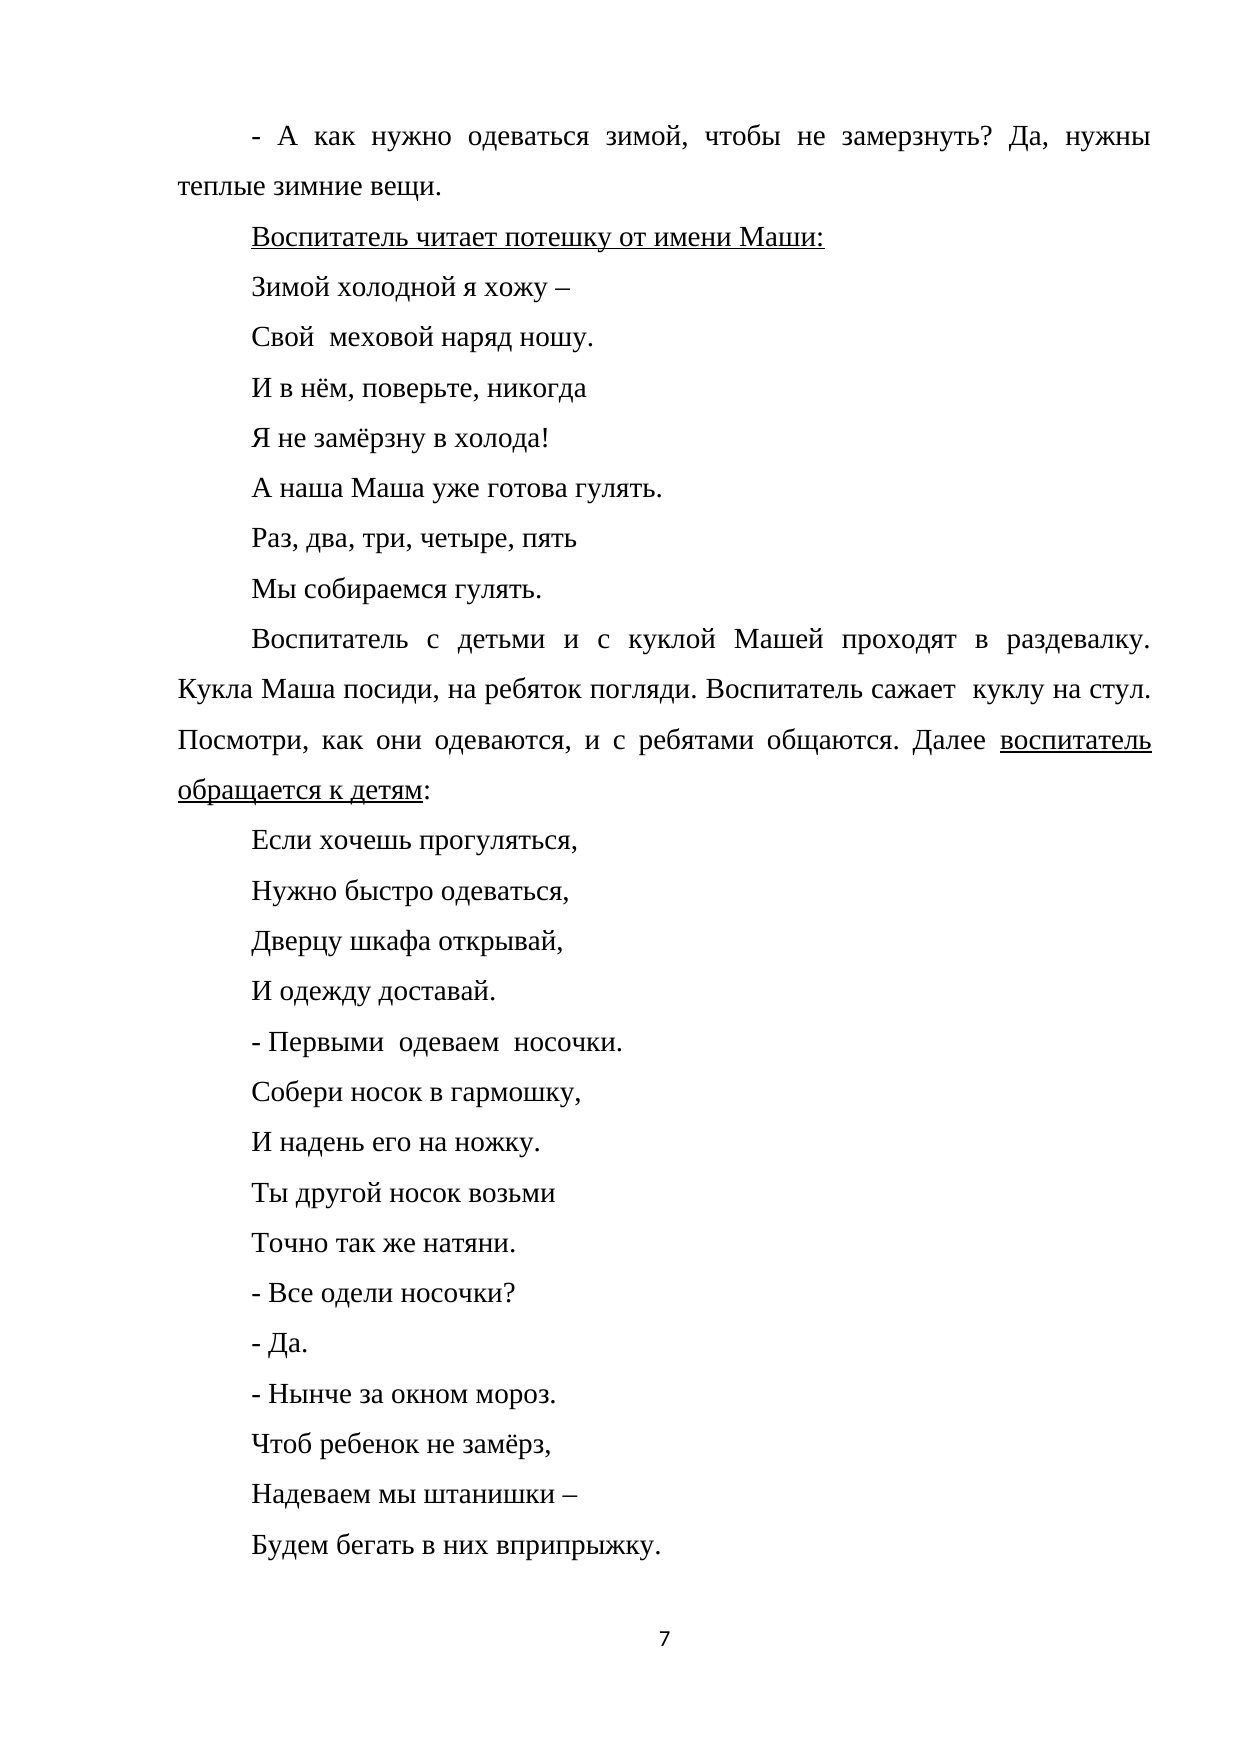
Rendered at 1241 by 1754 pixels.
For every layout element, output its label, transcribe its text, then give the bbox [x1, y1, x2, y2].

text - Да. [177, 1326, 1152, 1359]
text Собери носок в гармошку, [177, 1074, 1152, 1108]
text Нужно быстро одеваться, [177, 873, 1152, 906]
text Мы собираемся гулять. [177, 571, 1152, 604]
text Зимой холодной я хожу – [177, 269, 1152, 303]
text Раз, два, три, четыре, пять [177, 521, 1152, 554]
text Воспитатель читает потешку от имени Маши: [177, 219, 1152, 252]
text Воспитатель с детьми и с куклой Машей проходят в раздевалку. Кукла Маша посиди, на ребяток погляди. Воспитатель сажает куклу на стул. Посмотри, как они одеваются, и с ребятами общаются. Далее воспитатель обращается к детям: [177, 621, 1152, 806]
text - А как нужно одеваться зимой, чтобы не замерзнуть? Да, нужны теплые зимние вещи. [177, 118, 1152, 202]
text Ты другой носок возьми [177, 1175, 1152, 1208]
text Надеваем мы штанишки – [177, 1477, 1152, 1510]
text И в нём, поверьте, никогда [177, 370, 1152, 403]
text - Нынче за окном мороз. [177, 1376, 1152, 1409]
text И одежду доставай. [177, 973, 1152, 1007]
text Свой меховой наряд ношу. [177, 319, 1152, 353]
text Дверцу шкафа открывай, [177, 923, 1152, 957]
text И надень его на ножку. [177, 1124, 1152, 1158]
text Я не замёрзну в холода! [177, 420, 1152, 453]
text Чтоб ребенок не замёрз, [177, 1426, 1152, 1460]
text - Первыми одеваем носочки. [177, 1024, 1152, 1057]
text Будем бегать в них вприпрыжку. [177, 1527, 1152, 1560]
text А наша Маша уже готова гулять. [177, 470, 1152, 504]
text - Все одели носочки? [177, 1275, 1152, 1309]
text Точно так же натяни. [177, 1225, 1152, 1258]
text Если хочешь прогуляться, [177, 822, 1152, 856]
